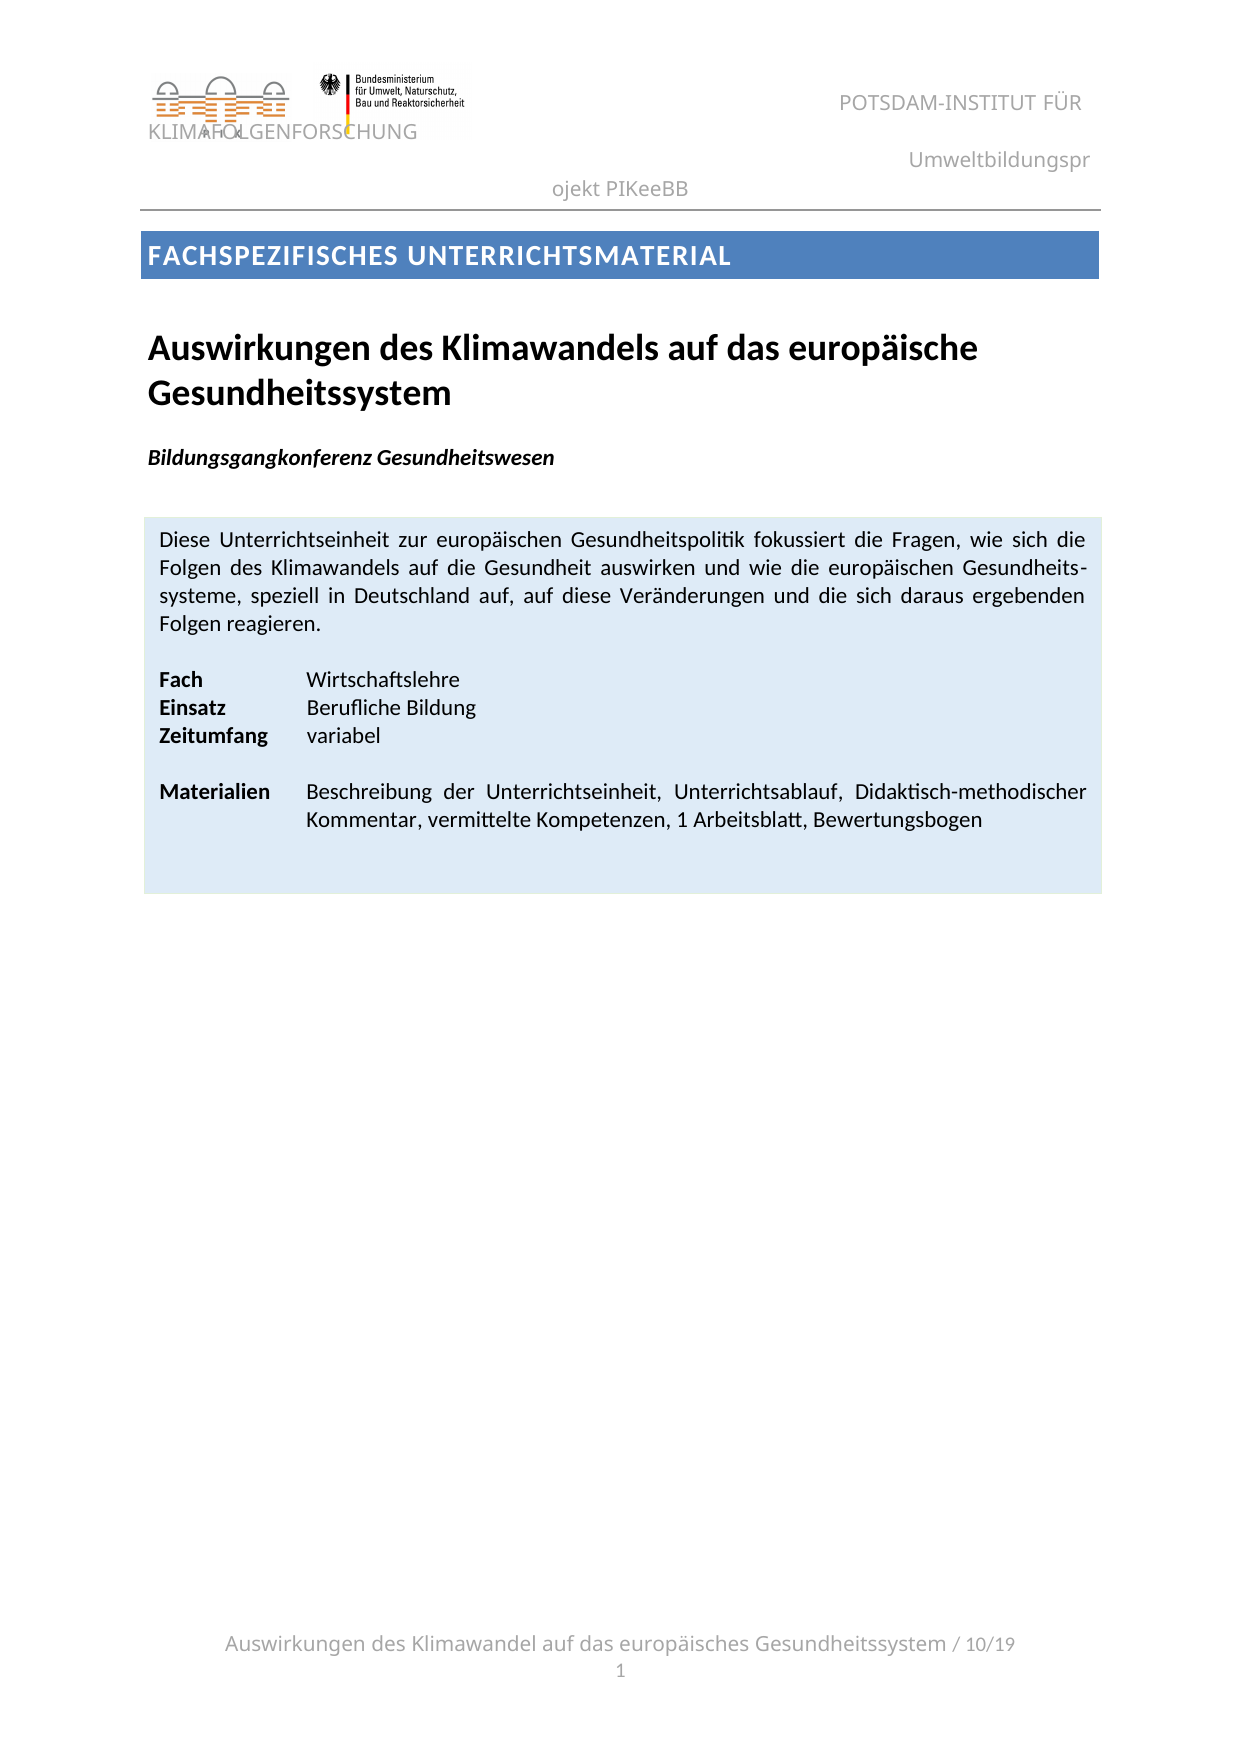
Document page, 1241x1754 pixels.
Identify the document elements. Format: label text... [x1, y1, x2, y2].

picture [313, 62, 473, 140]
subtitle Auswirkungen des Klimawandels auf das europäische Gesundheitssystem [148, 323, 1093, 415]
text Bildungsgangkonferenz Gesundheitswesen [148, 443, 1093, 471]
subtitle Fachspezifisches Unterrichtsmaterial [148, 237, 1093, 273]
